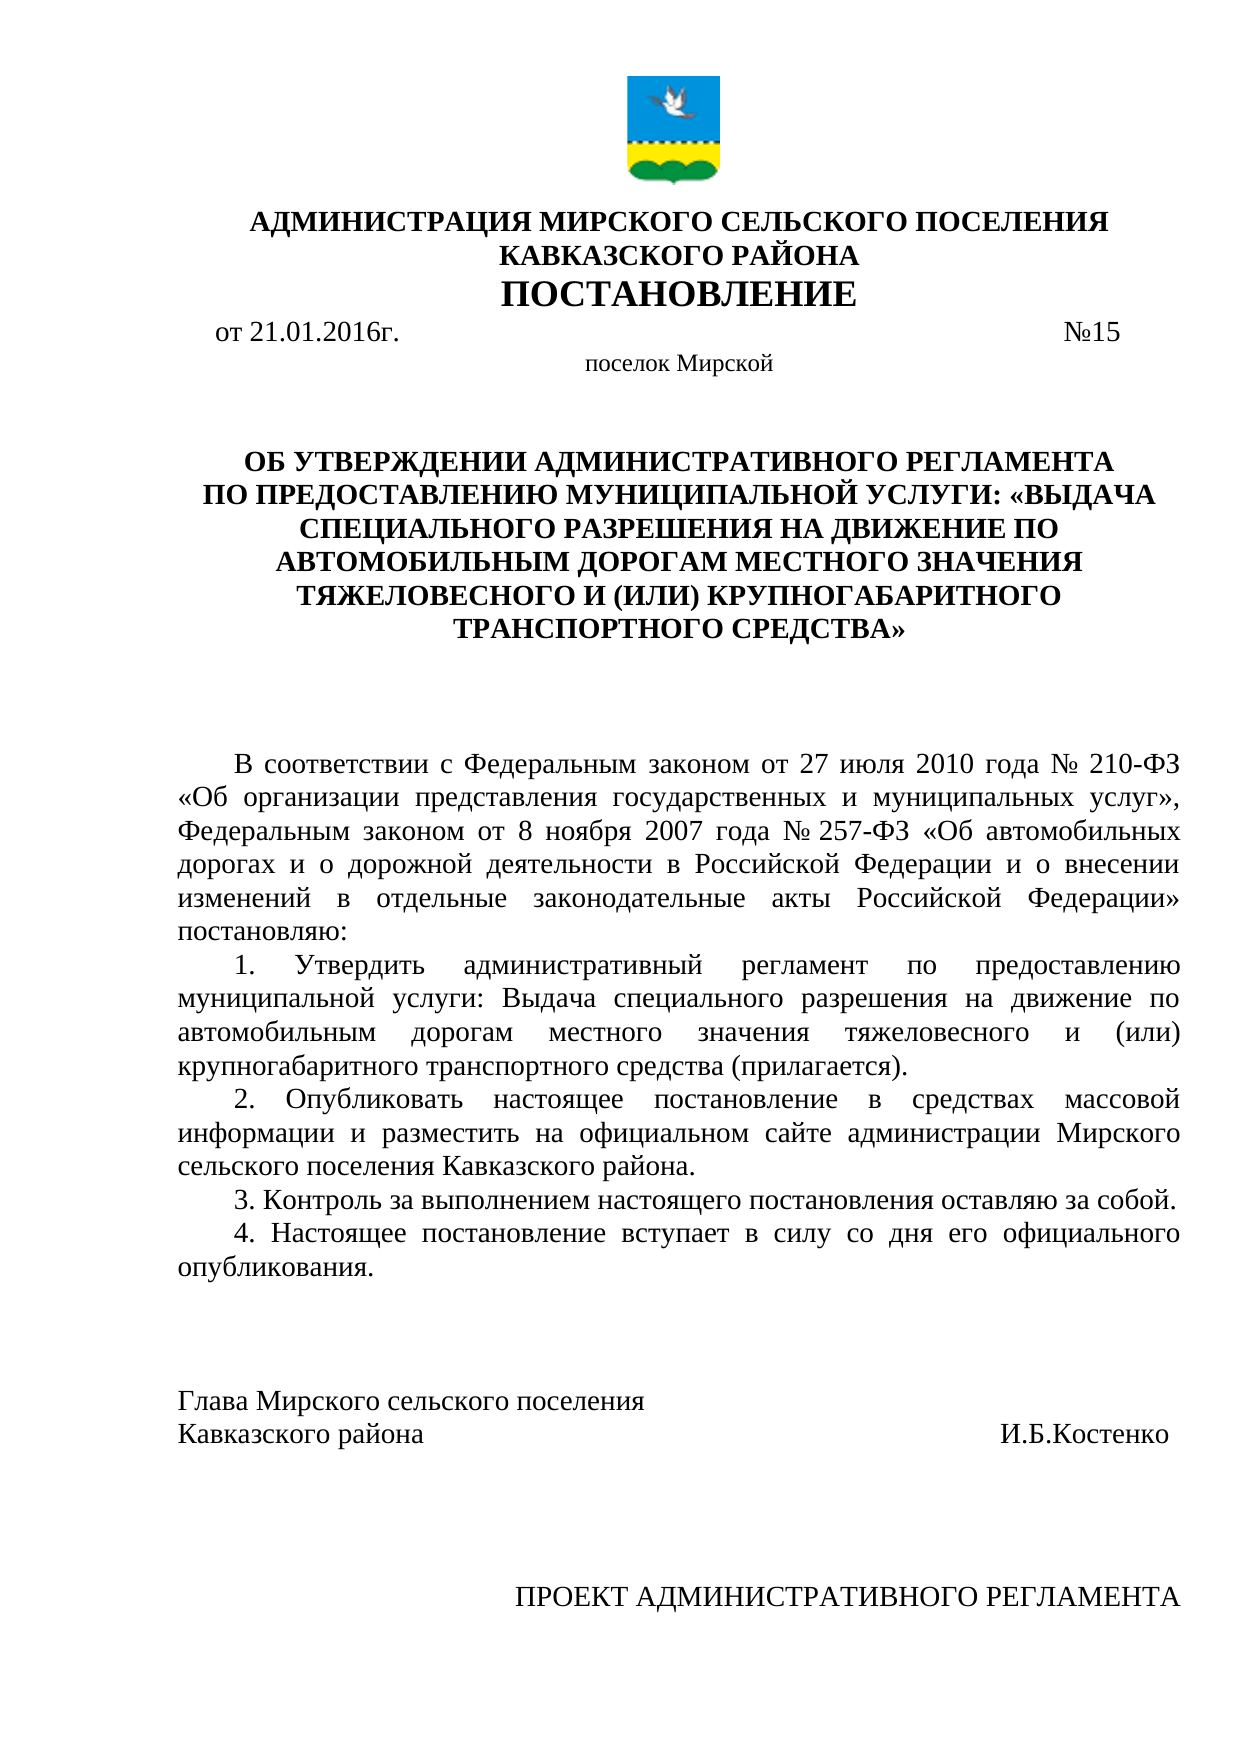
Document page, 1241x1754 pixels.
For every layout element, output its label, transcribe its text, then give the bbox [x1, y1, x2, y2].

text поселок Мирской [177, 348, 1181, 377]
text 4. Настоящее постановление вступает в силу со дня его официального опубликования. [177, 1215, 1181, 1282]
text 1. Утвердить административный регламент по предоставлению муниципальной услуги: Выдача специального разрешения на движение по автомобильным дорогам местного значения тяжеловесного и (или) крупногабаритного транспортного средства (прилагается). [177, 947, 1181, 1081]
text 3. Контроль за выполнением настоящего постановления оставляю за собой. [177, 1182, 1181, 1215]
text ОБ УТВЕРЖДЕНИИ АДМИНИСТРАТИВНОГО РЕГЛАМЕНТА [177, 444, 1181, 477]
text Глава Мирского сельского поселения [177, 1383, 1181, 1417]
text ПО ПРЕДОСТАВЛЕНИЮ МУНИЦИПАЛЬНОЙ УСЛУГИ: «ВЫДАЧА СПЕЦИАЛЬНОГО РАЗРЕШЕНИЯ НА ДВИЖЕНИЕ ПО АВТОМОБИЛЬНЫМ ДОРОГАМ МЕСТНОГО ЗНАЧЕНИЯ ТЯЖЕЛОВЕСНОГО И (ИЛИ) КРУПНОГАБАРИТНОГО ТРАНСПОРТНОГО СРЕДСТВА» [177, 477, 1181, 645]
text В соответствии с Федеральным законом от 27 июля 2010 года № 210-ФЗ «Об организации представления государственных и муниципальных услуг», Федеральным законом от 8 ноября 2007 года № 257-ФЗ «Об автомобильных дорогах и о дорожной деятельности в Российской Федерации и о внесении изменений в отдельные законодательные акты Российской Федерации» постановляю: [177, 746, 1181, 947]
text КАВКАЗСКОГО РАЙОНА [177, 238, 1181, 271]
text от 21.01.2016г. №15 [177, 314, 1181, 348]
text Кавказского района И.Б.Костенко [177, 1417, 1181, 1450]
text АДМИНИСТРАЦИЯ МИРСКОГО СЕЛЬСКОГО ПОСЕЛЕНИЯ [177, 204, 1181, 238]
text 2. Опубликовать настоящее постановление в средствах массовой информации и разместить на официальном сайте администрации Мирского сельского поселения Кавказского района. [177, 1081, 1181, 1182]
text ПОСТАНОВЛЕНИЕ [177, 271, 1181, 314]
subtitle ПРОЕКТ АДМИНИСТРАТИВНОГО РЕГЛАМЕНТА [177, 1579, 1181, 1613]
